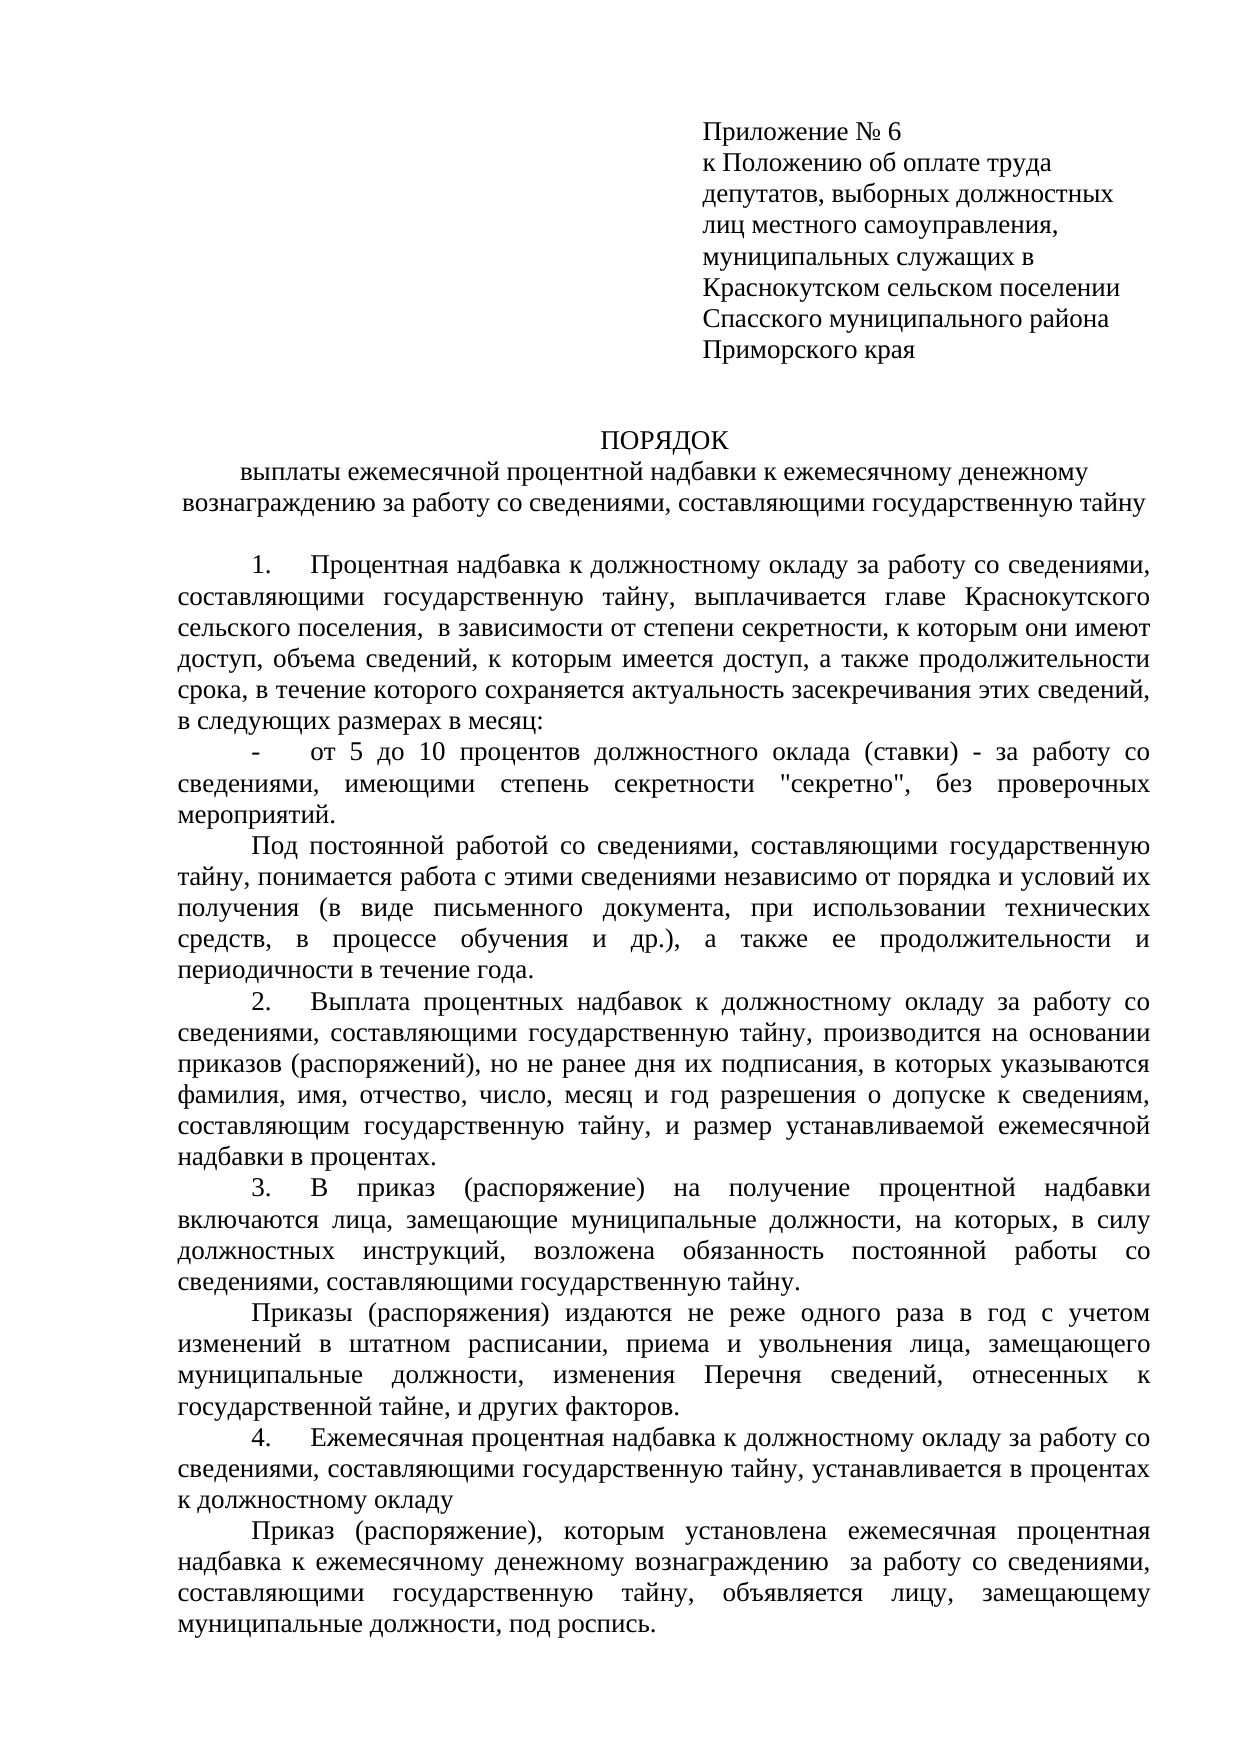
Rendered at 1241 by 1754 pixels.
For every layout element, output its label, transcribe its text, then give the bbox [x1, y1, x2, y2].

text выплаты ежемесячной процентной надбавки к ежемесячному денежному вознаграждению за работу со сведениями, составляющими государственную тайну [177, 455, 1152, 517]
text к Положению об оплате труда депутатов, выборных должностных лиц местного самоуправления, муниципальных служащих в Краснокутском сельском поселении Спасского муниципального района Приморского края [702, 146, 1152, 364]
text ПОРЯДОК [177, 424, 1152, 455]
text 2. Выплата процентных надбавок к должностному окладу за работу со сведениями, составляющими государственную тайну, производится на основании приказов (распоряжений), но не ранее дня их подписания, в которых указываются фамилия, имя, отчество, число, месяц и год разрешения о допуске к сведениям, составляющим государственную тайну, и размер устанавливаемой ежемесячной надбавки в процентах. [177, 985, 1152, 1172]
text Приказ (распоряжение), которым установлена ежемесячная процентная надбавка к ежемесячному денежному вознаграждению за работу со сведениями, составляющими государственную тайну, объявляется лицу, замещающему муниципальные должности, под роспись. [177, 1514, 1152, 1639]
text 1. Процентная надбавка к должностному окладу за работу со сведениями, составляющими государственную тайну, выплачивается главе Краснокутского сельского поселения, в зависимости от степени секретности, к которым они имеют доступ, объема сведений, к которым имеется доступ, а также продолжительности срока, в течение которого сохраняется актуальность засекречивания этих сведений, в следующих размерах в месяц: [177, 549, 1152, 736]
text Приложение № 6 [702, 118, 1152, 146]
text - от 5 до 10 процентов должностного оклада (ставки) - за работу со сведениями, имеющими степень секретности "секретно", без проверочных мероприятий. [177, 736, 1152, 829]
text 3. В приказ (распоряжение) на получение процентной надбавки включаются лица, замещающие муниципальные должности, на которых, в силу должностных инструкций, возложена обязанность постоянной работы со сведениями, составляющими государственную тайну. [177, 1172, 1152, 1296]
text Приказы (распоряжения) издаются не реже одного раза в год с учетом изменений в штатном расписании, приема и увольнения лица, замещающего муниципальные должности, изменения Перечня сведений, отнесенных к государственной тайне, и других факторов. [177, 1296, 1152, 1421]
text Под постоянной работой со сведениями, составляющими государственную тайну, понимается работа с этими сведениями независимо от порядка и условий их получения (в виде письменного документа, при использовании технических средств, в процессе обучения и др.), а также ее продолжительности и периодичности в течение года. [177, 829, 1152, 985]
text 4. Ежемесячная процентная надбавка к должностному окладу за работу со сведениями, составляющими государственную тайну, устанавливается в процентах к должностному окладу [177, 1421, 1152, 1514]
